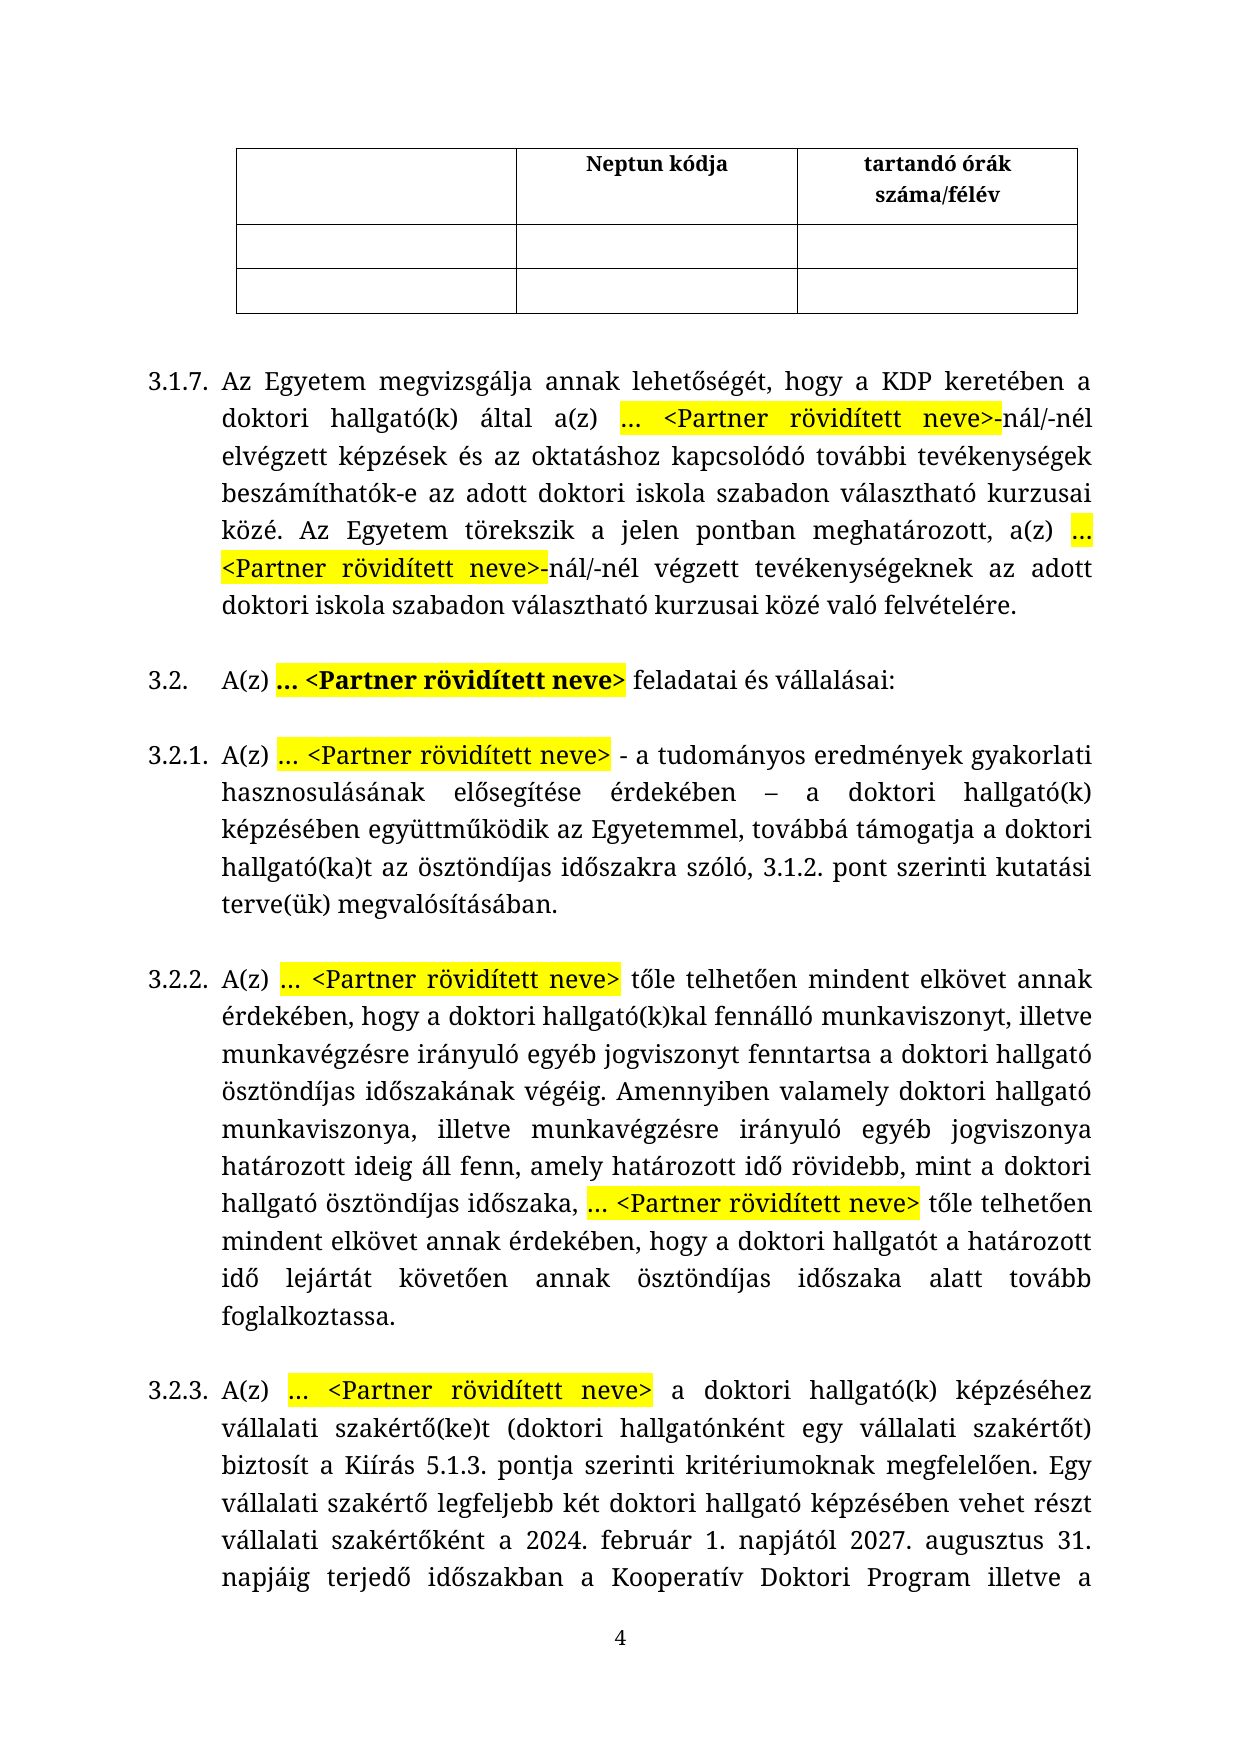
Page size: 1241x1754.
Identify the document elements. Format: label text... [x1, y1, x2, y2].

list A(z) … <Partner rövidített neve> feladatai és vállalásai: [148, 662, 1093, 697]
list A(z) … <Partner rövidített neve> - a tudományos eredmények gyakorlati hasznosulásának elősegítése érdekében – a doktori hallgató(k) képzésében együttműködik az Egyetemmel, továbbá támogatja a doktori hallgató(ka)t az ösztöndíjas időszakra szóló, 3.1.2. pont szerinti kutatási terve(ük) megvalósításában. [148, 737, 1093, 921]
table_cell [798, 225, 1077, 268]
table_cell [798, 269, 1077, 312]
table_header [798, 149, 1077, 224]
table_cell [237, 225, 516, 268]
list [148, 1373, 1093, 1594]
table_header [517, 149, 797, 224]
table_cell [517, 225, 797, 268]
table_cell [237, 269, 516, 312]
table_cell [517, 269, 797, 312]
list A(z) … <Partner rövidített neve> tőle telhetően mindent elkövet annak érdekében, hogy a doktori hallgató(k)kal fennálló munkaviszonyt, illetve munkavégzésre irányuló egyéb jogviszonyt fenntartsa a doktori hallgató ösztöndíjas időszakának végéig. Amennyiben valamely doktori hallgató munkaviszonya, illetve munkavégzésre irányuló egyéb jogviszonya határozott ideig áll fenn, amely határozott idő rövidebb, mint a doktori hallgató ösztöndíjas időszaka, … <Partner rövidített neve> tőle telhetően mindent elkövet annak érdekében, hogy a doktori hallgatót a határozott idő lejártát követően annak ösztöndíjas időszaka alatt tovább foglalkoztassa. [148, 962, 1093, 1332]
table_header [237, 149, 516, 224]
list Az Egyetem megvizsgálja annak lehetőségét, hogy a KDP keretében a doktori hallgató(k) által a(z) … <Partner rövidített neve>-nál/-nél elvégzett képzések és az oktatáshoz kapcsolódó további tevékenységek beszámíthatók-e az adott doktori iskola szabadon választható kurzusai közé. Az Egyetem törekszik a jelen pontban meghatározott, a(z) … <Partner rövidített neve>-nál/-nél végzett tevékenységeknek az adott doktori iskola szabadon választható kurzusai közé való felvételére. [148, 363, 1093, 622]
